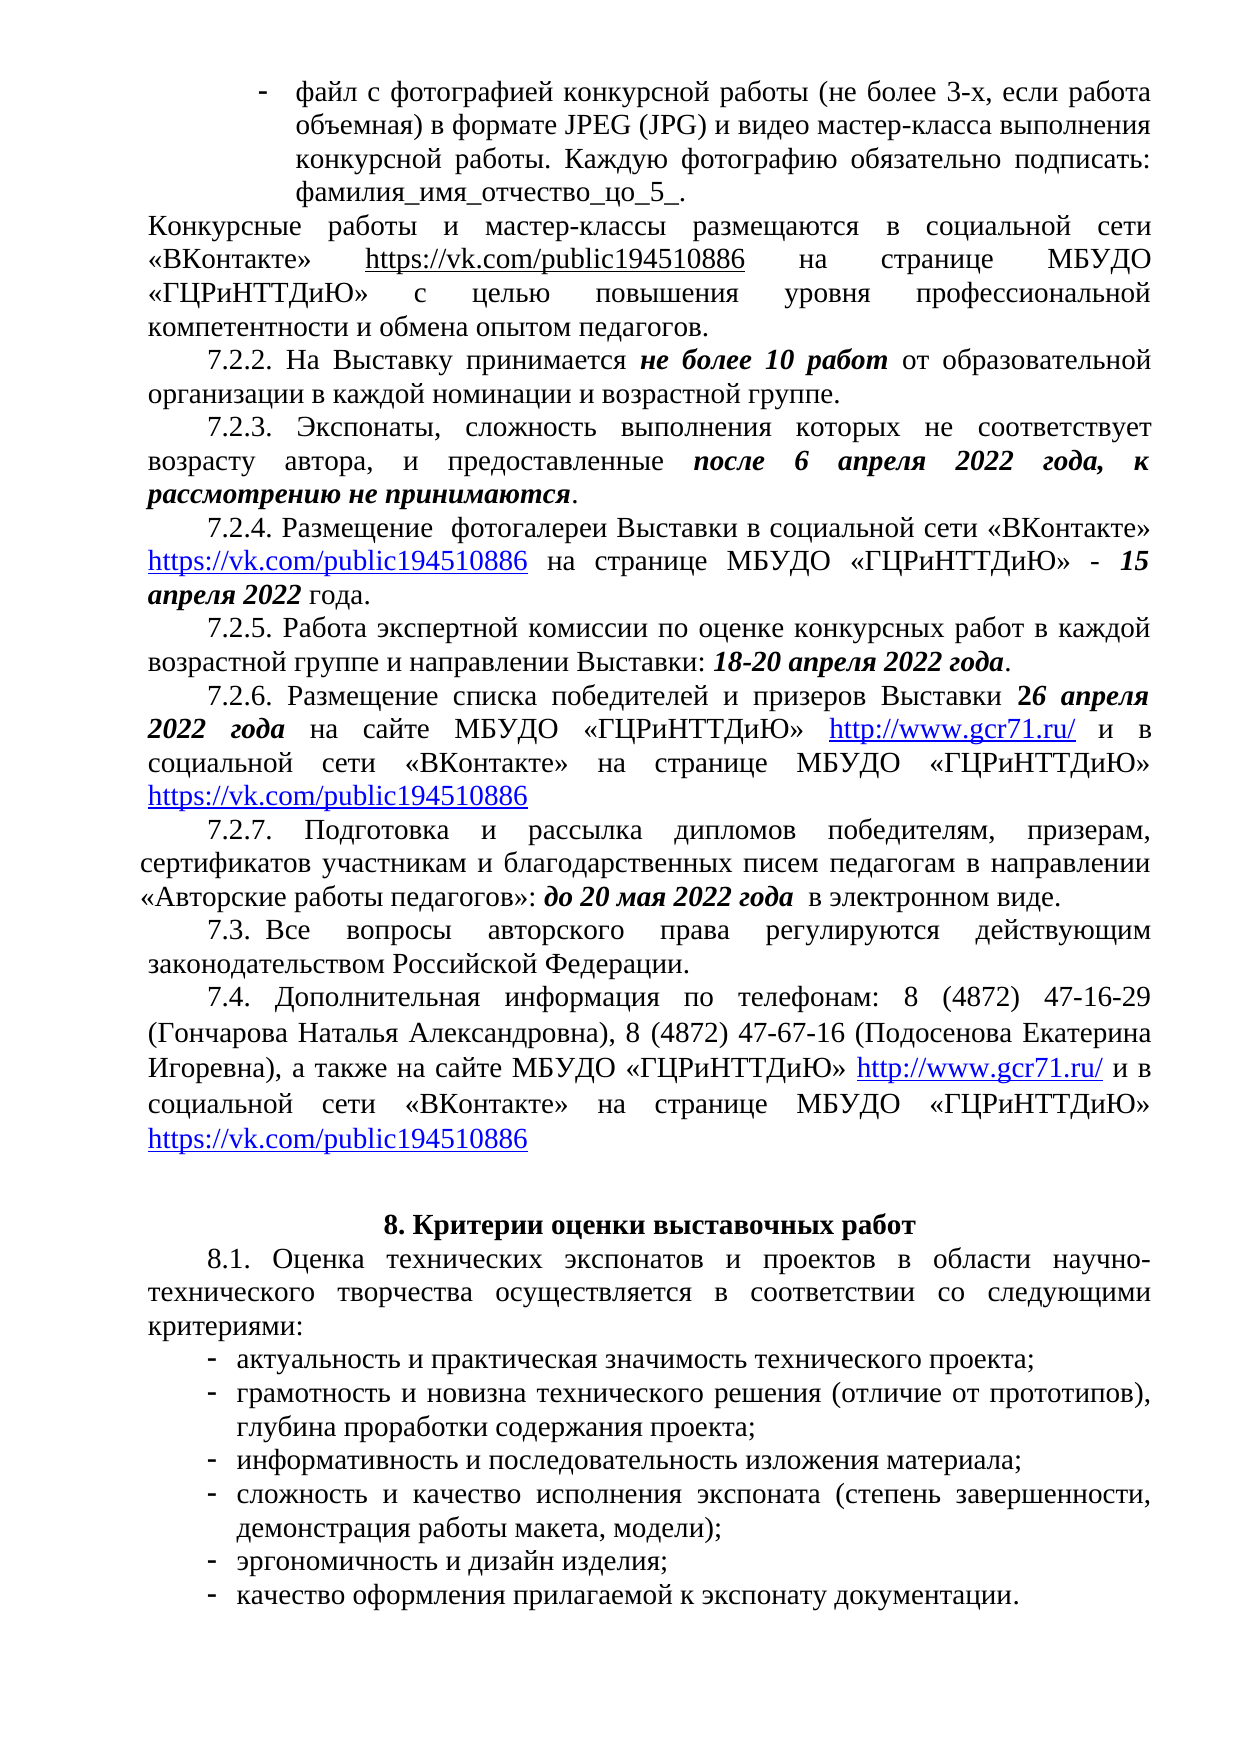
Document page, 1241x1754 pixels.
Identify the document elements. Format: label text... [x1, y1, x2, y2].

text 7.2.6. Размещение списка победителей и призеров Выставки 26 апреля 2022 года на сайте МБУДО «ГЦРиНТТДиЮ» http://www.gcr71.ru/ и в социальной сети «ВКонтакте» на странице МБУДО «ГЦРиНТТДиЮ» https://vk.com/public194510886 [148, 678, 1152, 812]
text 8.1. Оценка технических экспонатов и проектов в области научно-технического творчества осуществляется в соответствии со следующими критериями: [148, 1241, 1152, 1342]
list качество оформления прилагаемой к экспонату документации. [207, 1577, 1152, 1611]
text 7.2.4. Размещение фотогалереи Выставки в социальной сети «ВКонтакте» https://vk.com/public194510886 на странице МБУДО «ГЦРиНТТДиЮ» - 15 апреля 2022 года. [148, 510, 1152, 611]
list эргономичность и дизайн изделия; [207, 1543, 1152, 1577]
list информативность и последовательность изложения материала; [207, 1442, 1152, 1476]
list грамотность и новизна технического решения (отличие от прототипов), глубина проработки содержания проекта; [207, 1375, 1152, 1442]
text 7.2.3. Экспонаты, сложность выполнения которых не соответствует возрасту автора, и предоставленные после 6 апреля 2022 года, к рассмотрению не принимаются. [148, 409, 1152, 510]
text 8. Критерии оценки выставочных работ [148, 1207, 1152, 1241]
text 7.2.7. Подготовка и рассылка дипломов победителям, призерам, сертификатов участникам и благодарственных писем педагогам в направлении «Авторские работы педагогов»: до 20 мая 2022 года в электронном виде. [140, 812, 1152, 912]
list актуальность и практическая значимость технического проекта; [207, 1342, 1152, 1375]
text 7.4. Дополнительная информация по телефонам: 8 (4872) 47-16-29 (Гончарова Наталья Александровна), 8 (4872) 47-67-16 (Подосенова Екатерина Игоревна), а также на сайте МБУДО «ГЦРиНТТДиЮ» http://www.gcr71.ru/ и в социальной сети «ВКонтакте» на странице МБУДО «ГЦРиНТТДиЮ» https://vk.com/public194510886 [148, 979, 1152, 1155]
list файл с фотографией конкурсной работы (не более 3-х, если работа объемная) в формате JPEG (JPG) и видео мастер-класса выполнения конкурсной работы. Каждую фотографию обязательно подписать: фамилия_имя_отчество_цо_5_. [258, 74, 1152, 208]
text Конкурсные работы и мастер-классы размещаются в социальной сети «ВКонтакте» https://vk.com/public194510886 на странице МБУДО «ГЦРиНТТДиЮ» с целью повышения уровня профессиональной компетентности и обмена опытом педагогов. [148, 208, 1152, 342]
text 7.3. Все вопросы авторского права регулируются действующим законодательством Российской Федерации. [148, 912, 1152, 979]
text 7.2.2. На Выставку принимается не более 10 работ от образовательной организации в каждой номинации и возрастной группе. [148, 342, 1152, 409]
list сложность и качество исполнения экспоната (степень завершенности, демонстрация работы макета, модели); [207, 1476, 1152, 1543]
text 7.2.5. Работа экспертной комиссии по оценке конкурсных работ в каждой возрастной группе и направлении Выставки: 18-20 апреля 2022 года. [148, 611, 1152, 678]
